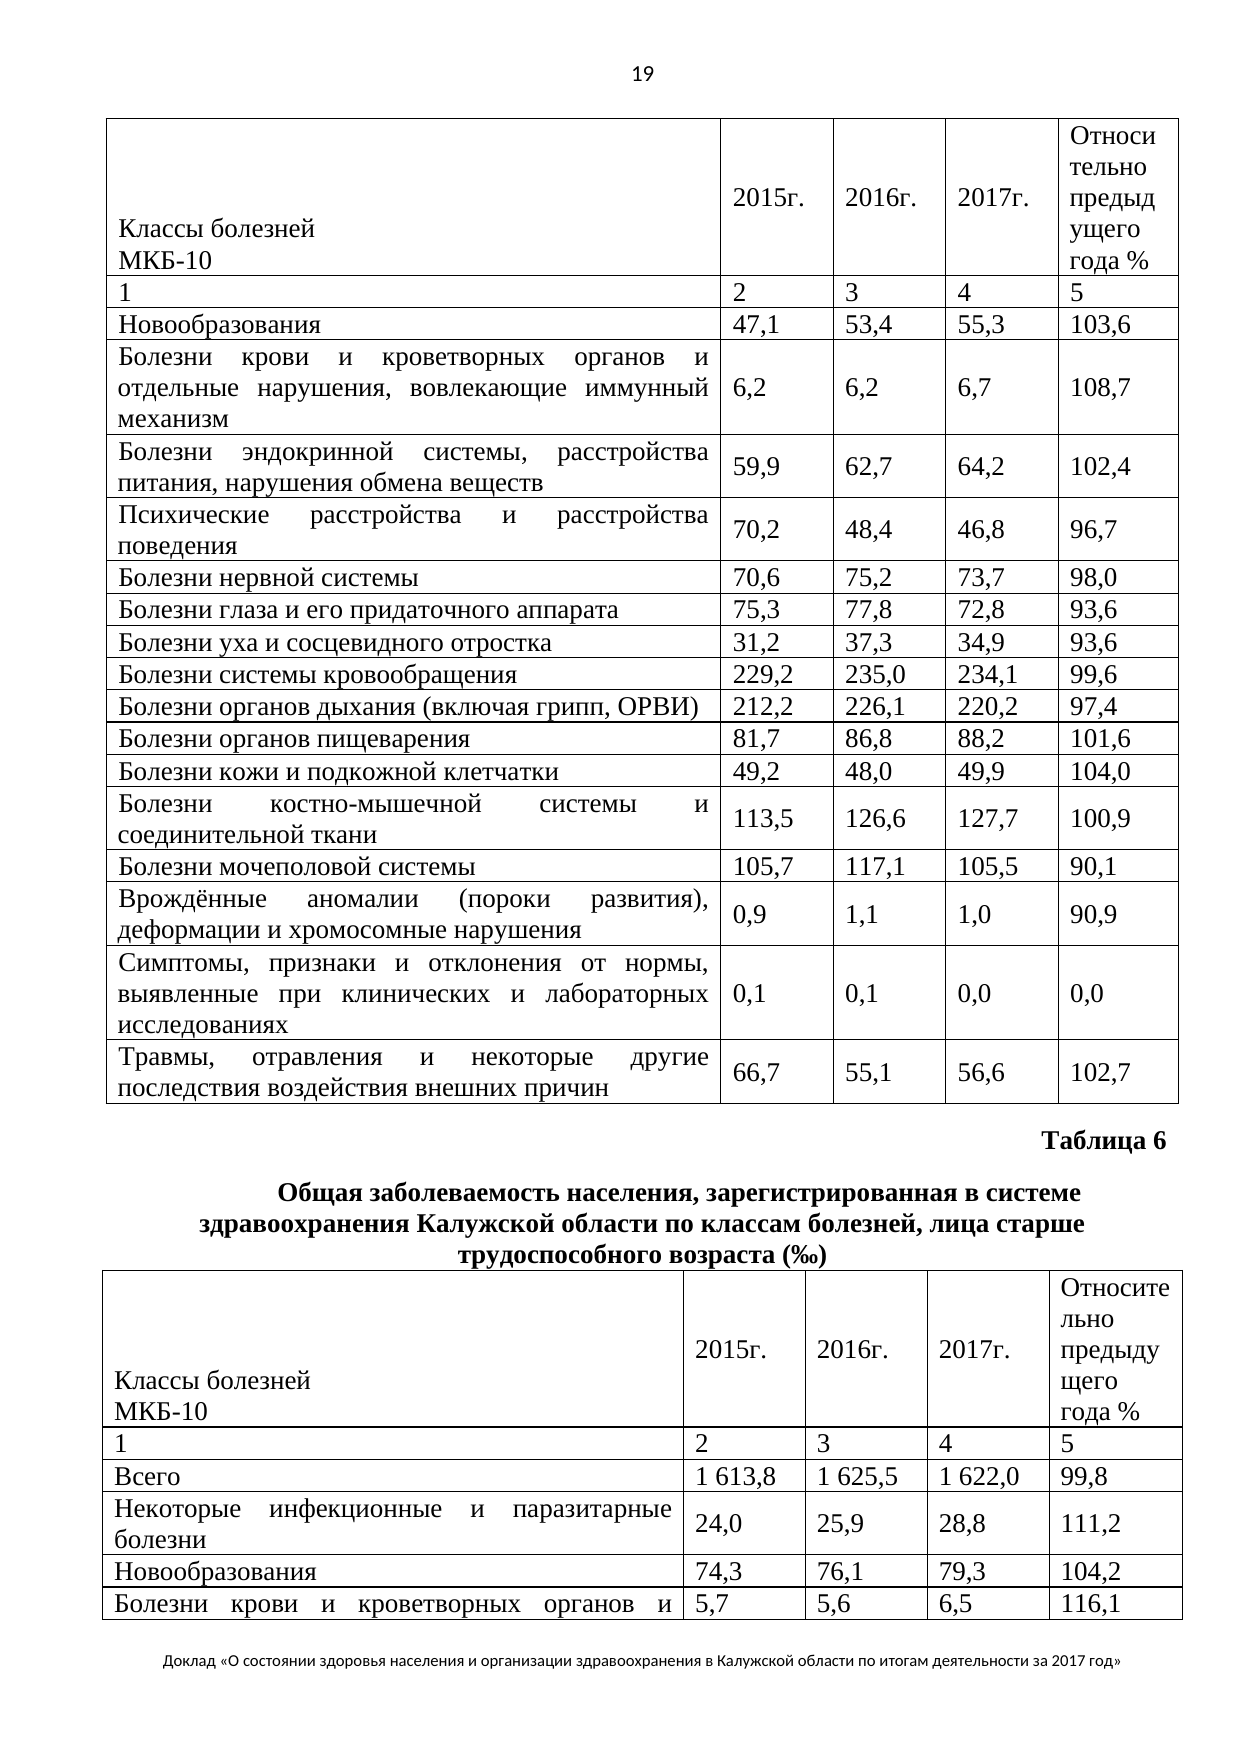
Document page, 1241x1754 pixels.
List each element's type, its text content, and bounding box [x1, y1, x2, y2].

table_cell Симптомы, признаки и отклонения от нормы, выявленные при клинических и лабораторных исследованиях [107, 946, 720, 1039]
table_cell 116,1 [1050, 1588, 1182, 1618]
table_cell 3 [806, 1428, 927, 1459]
table_cell 104,0 [1059, 755, 1178, 786]
table_cell 0,0 [1059, 946, 1178, 1039]
table_cell 99,8 [1050, 1460, 1182, 1491]
table_cell 108,7 [1059, 340, 1178, 434]
table_header 2017г. [946, 119, 1058, 275]
table_cell 6,2 [834, 340, 945, 434]
table_cell Болезни кожи и подкожной клетчатки [107, 755, 720, 786]
table_cell 72,8 [946, 594, 1058, 625]
table_cell 102,7 [1059, 1040, 1178, 1102]
table_header 2016г. [834, 119, 945, 275]
table_cell Болезни мочеполовой системы [107, 850, 720, 881]
table_cell 31,2 [721, 626, 833, 657]
table_cell 6,2 [721, 340, 833, 434]
table_header Относительно предыдущего года % [1059, 119, 1178, 275]
table_cell 64,2 [946, 435, 1058, 497]
table_cell Болезни системы кровообращения [107, 658, 720, 689]
table_cell Болезни крови и кроветворных органов и отдельные нарушения, вовлекающие иммунный механизм [103, 1588, 683, 1618]
table_cell Новообразования [103, 1555, 683, 1586]
table_cell 47,1 [721, 308, 833, 339]
table_cell 220,2 [946, 690, 1058, 721]
table_cell 2 [684, 1428, 805, 1459]
table_cell 24,0 [684, 1492, 805, 1554]
table_cell 25,9 [806, 1492, 927, 1554]
table_cell Некоторые инфекционные и паразитарные болезни [103, 1492, 683, 1554]
table_cell Врождённые аномалии (пороки развития), деформации и хромосомные нарушения [107, 882, 720, 944]
table_header Классы болезней МКБ-10 [103, 1271, 683, 1426]
table_header Относительно предыдущего года % [1050, 1271, 1182, 1426]
table_cell 1 625,5 [806, 1460, 927, 1491]
table_header 2017г. [928, 1271, 1049, 1426]
table_cell 66,7 [721, 1040, 833, 1102]
table_cell 234,1 [946, 658, 1058, 689]
table_cell Болезни костно-мышечной системы и соединительной ткани [107, 787, 720, 849]
table_cell 1 622,0 [928, 1460, 1049, 1491]
table_cell 74,3 [684, 1555, 805, 1586]
table_cell 70,6 [721, 561, 833, 593]
table_cell 93,6 [1059, 626, 1178, 657]
table_cell 1 [107, 276, 720, 307]
table_cell 88,2 [946, 723, 1058, 753]
table_cell 1,1 [834, 882, 945, 944]
table_cell 49,2 [721, 755, 833, 786]
table_cell 3 [834, 276, 945, 307]
table_header 2016г. [806, 1271, 927, 1426]
table_cell 4 [946, 276, 1058, 307]
table_cell 0,0 [946, 946, 1058, 1039]
table_cell 48,0 [834, 755, 945, 786]
table_cell 59,9 [721, 435, 833, 497]
table_cell 0,1 [834, 946, 945, 1039]
table_cell 104,2 [1050, 1555, 1182, 1586]
table_cell Болезни органов пищеварения [107, 723, 720, 753]
table_cell Болезни нервной системы [107, 561, 720, 593]
table_cell 56,6 [946, 1040, 1058, 1102]
table_cell 86,8 [834, 723, 945, 753]
table_cell Болезни крови и кроветворных органов и отдельные нарушения, вовлекающие иммунный механизм [107, 340, 720, 434]
table_header 2015г. [721, 119, 833, 275]
table_cell Новообразования [107, 308, 720, 339]
table_cell 0,1 [721, 946, 833, 1039]
text Общая заболеваемость населения, зарегистрированная в системе здравоохранения Калужской области по классам болезней, лица старше трудоспособного возраста (‰) [118, 1176, 1167, 1270]
table_cell 62,7 [834, 435, 945, 497]
table_cell 1 613,8 [684, 1460, 805, 1491]
table_cell 103,6 [1059, 308, 1178, 339]
table_cell Болезни глаза и его придаточного аппарата [107, 594, 720, 625]
table_cell 4 [928, 1428, 1049, 1459]
table_cell 117,1 [834, 850, 945, 881]
table_cell Травмы, отравления и некоторые другие последствия воздействия внешних причин [107, 1040, 720, 1102]
table_header Классы болезней МКБ-10 [107, 119, 720, 275]
table_cell 5 [1059, 276, 1178, 307]
table_cell 75,3 [721, 594, 833, 625]
table_cell 5 [1050, 1428, 1182, 1459]
table_cell 79,3 [928, 1555, 1049, 1586]
table_cell 76,1 [806, 1555, 927, 1586]
table_cell Болезни органов дыхания (включая грипп, ОРВИ) [107, 690, 720, 721]
table_cell 49,9 [946, 755, 1058, 786]
table_cell 105,5 [946, 850, 1058, 881]
text Таблица 6 [118, 1124, 1167, 1155]
table_cell 6,7 [946, 340, 1058, 434]
table_cell 53,4 [834, 308, 945, 339]
table_cell 99,6 [1059, 658, 1178, 689]
table_cell 55,1 [834, 1040, 945, 1102]
table_cell 111,2 [1050, 1492, 1182, 1554]
table_cell 34,9 [946, 626, 1058, 657]
table_cell 229,2 [721, 658, 833, 689]
table_cell 127,7 [946, 787, 1058, 849]
table_cell 5,7 [684, 1588, 805, 1618]
table_cell 126,6 [834, 787, 945, 849]
table_cell 37,3 [834, 626, 945, 657]
table_cell 48,4 [834, 498, 945, 560]
table_header 2015г. [684, 1271, 805, 1426]
table_cell 0,9 [721, 882, 833, 944]
table_cell 70,2 [721, 498, 833, 560]
table_cell 55,3 [946, 308, 1058, 339]
table_cell 212,2 [721, 690, 833, 721]
table_cell 81,7 [721, 723, 833, 753]
table_cell 101,6 [1059, 723, 1178, 753]
table_cell 235,0 [834, 658, 945, 689]
table_cell 6,5 [928, 1588, 1049, 1618]
table_cell 97,4 [1059, 690, 1178, 721]
table_cell 5,6 [806, 1588, 927, 1618]
table_cell 75,2 [834, 561, 945, 593]
table_cell 102,4 [1059, 435, 1178, 497]
table_cell 73,7 [946, 561, 1058, 593]
table_cell 77,8 [834, 594, 945, 625]
table_cell 2 [721, 276, 833, 307]
table_cell Болезни уха и сосцевидного отростка [107, 626, 720, 657]
table_cell Болезни эндокринной системы, расстройства питания, нарушения обмена веществ [107, 435, 720, 497]
table_cell 90,9 [1059, 882, 1178, 944]
table_cell 90,1 [1059, 850, 1178, 881]
table_cell Психические расстройства и расстройства поведения [107, 498, 720, 560]
table_cell 113,5 [721, 787, 833, 849]
table_cell 96,7 [1059, 498, 1178, 560]
table_cell 1 [103, 1428, 683, 1459]
table_cell 46,8 [946, 498, 1058, 560]
table_cell 1,0 [946, 882, 1058, 944]
table_cell 93,6 [1059, 594, 1178, 625]
table_cell 105,7 [721, 850, 833, 881]
table_cell Всего [103, 1460, 683, 1491]
table_cell 28,8 [928, 1492, 1049, 1554]
table_cell 100,9 [1059, 787, 1178, 849]
table_cell 98,0 [1059, 561, 1178, 593]
table_cell 226,1 [834, 690, 945, 721]
